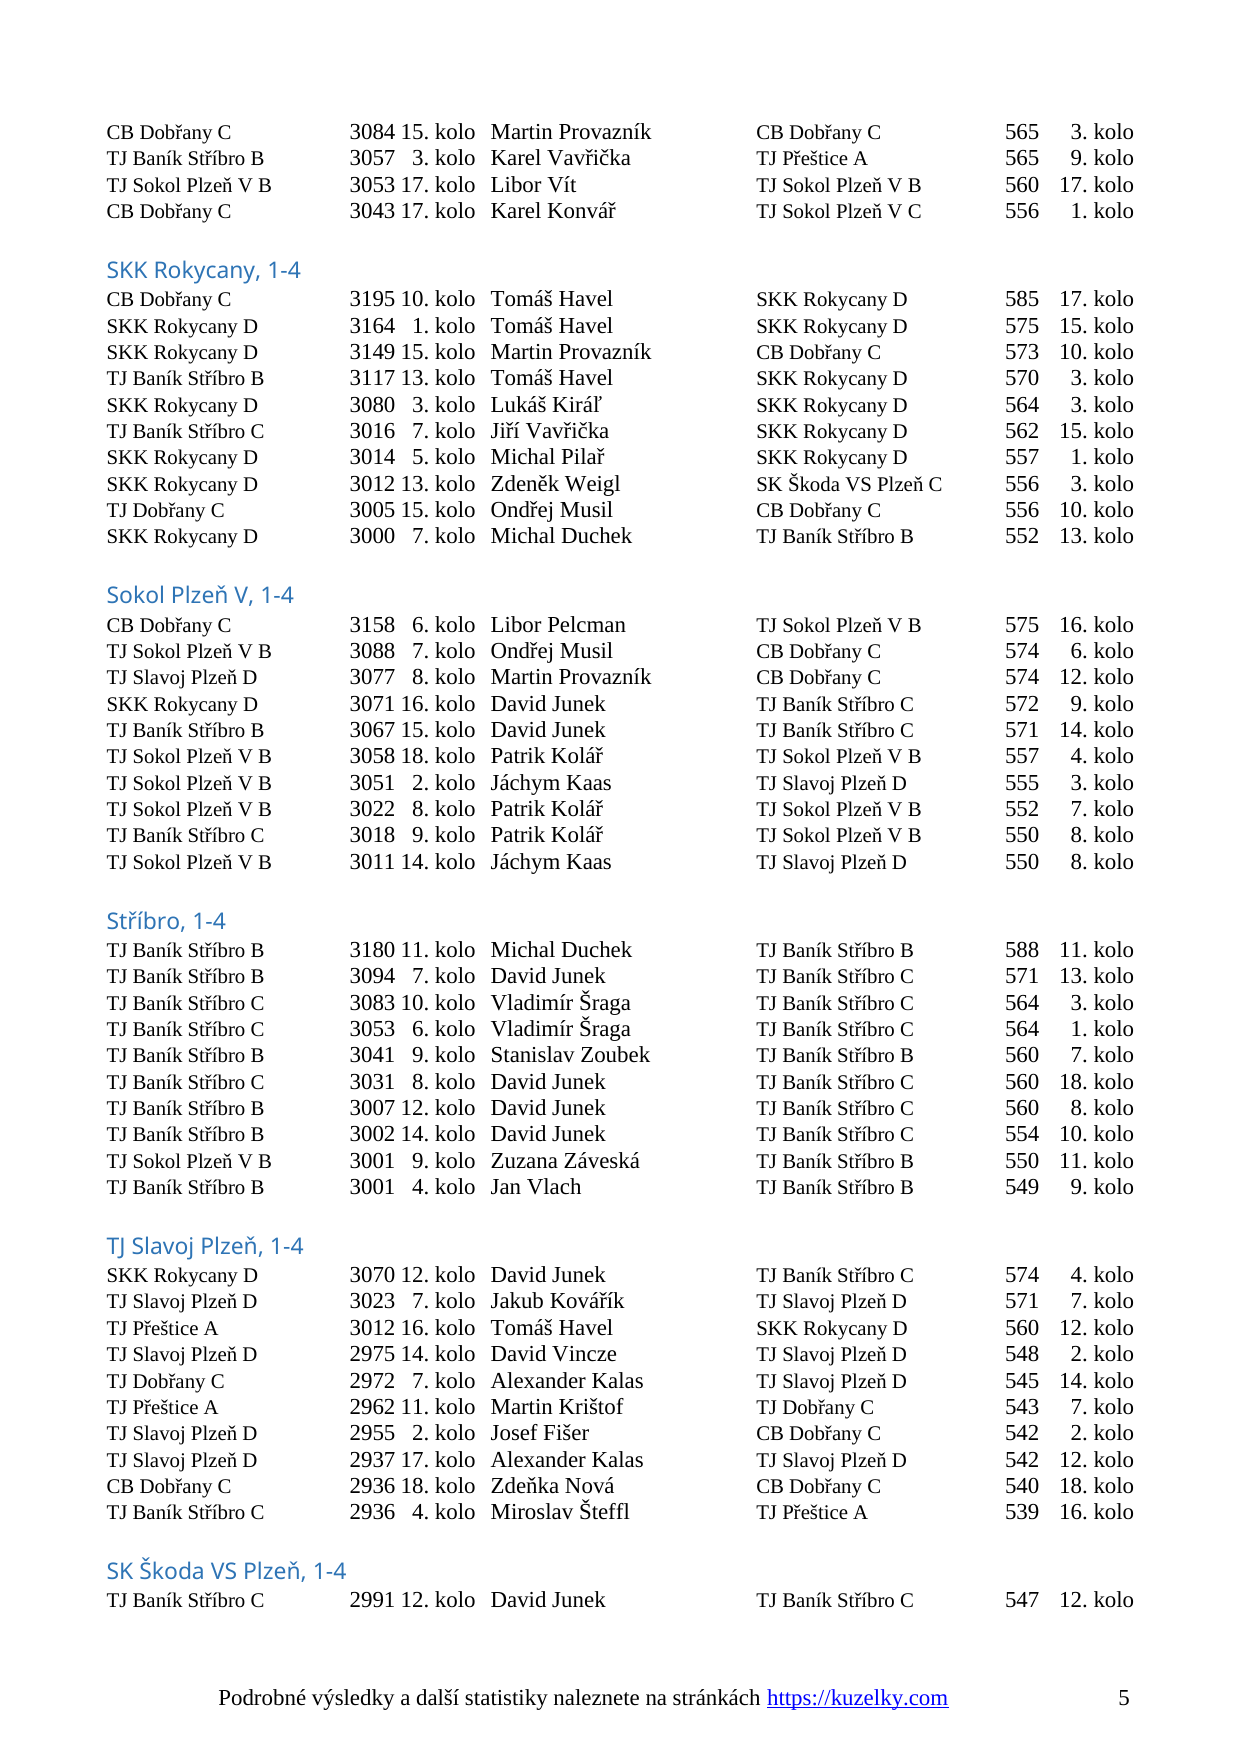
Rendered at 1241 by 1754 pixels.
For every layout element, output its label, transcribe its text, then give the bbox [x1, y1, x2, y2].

text TJ Sokol Plzeň V B 3051 2. kolo Jáchym Kaas TJ Slavoj Plzeň D 555 3. kolo [106, 769, 1134, 795]
text CB Dobřany C 3084 15. kolo Martin Provazník CB Dobřany C 565 3. kolo [106, 118, 1134, 144]
text TJ Slavoj Plzeň D 3023 7. kolo Jakub Kovářík TJ Slavoj Plzeň D 571 7. kolo [106, 1288, 1134, 1314]
text SKK Rokycany D 3071 16. kolo David Junek TJ Baník Stříbro C 572 9. kolo [106, 690, 1134, 716]
text TJ Slavoj Plzeň D 2937 17. kolo Alexander Kalas TJ Slavoj Plzeň D 542 12. kolo [106, 1446, 1134, 1472]
text TJ Baník Stříbro B 3001 4. kolo Jan Vlach TJ Baník Stříbro B 549 9. kolo [106, 1173, 1134, 1199]
text SKK Rokycany D 3080 3. kolo Lukáš Kiráľ SKK Rokycany D 564 3. kolo [106, 391, 1134, 417]
text TJ Sokol Plzeň V B 3011 14. kolo Jáchym Kaas TJ Slavoj Plzeň D 550 8. kolo [106, 848, 1134, 874]
text SKK Rokycany D 3164 1. kolo Tomáš Havel SKK Rokycany D 575 15. kolo [106, 312, 1134, 338]
subtitle Stříbro, 1-4 [106, 905, 1134, 936]
text TJ Slavoj Plzeň D 2975 14. kolo David Vincze TJ Slavoj Plzeň D 548 2. kolo [106, 1340, 1134, 1367]
text TJ Baník Stříbro C 3031 8. kolo David Junek TJ Baník Stříbro C 560 18. kolo [106, 1068, 1134, 1094]
text SKK Rokycany D 3070 12. kolo David Junek TJ Baník Stříbro C 574 4. kolo [106, 1261, 1134, 1288]
text TJ Slavoj Plzeň D 3077 8. kolo Martin Provazník CB Dobřany C 574 12. kolo [106, 663, 1134, 690]
text SKK Rokycany D 3000 7. kolo Michal Duchek TJ Baník Stříbro B 552 13. kolo [106, 522, 1134, 549]
text TJ Přeštice A 2962 11. kolo Martin Krištof TJ Dobřany C 543 7. kolo [106, 1393, 1134, 1419]
text CB Dobřany C 2936 18. kolo Zdeňka Nová CB Dobřany C 540 18. kolo [106, 1472, 1134, 1498]
text TJ Přeštice A 3012 16. kolo Tomáš Havel SKK Rokycany D 560 12. kolo [106, 1314, 1134, 1340]
subtitle Sokol Plzeň V, 1-4 [106, 579, 1134, 611]
subtitle SK Škoda VS Plzeň, 1-4 [106, 1555, 1134, 1587]
text SKK Rokycany D 3149 15. kolo Martin Provazník CB Dobřany C 573 10. kolo [106, 338, 1134, 364]
text TJ Baník Stříbro C 3083 10. kolo Vladimír Šraga TJ Baník Stříbro C 564 3. kolo [106, 989, 1134, 1015]
text CB Dobřany C 3195 10. kolo Tomáš Havel SKK Rokycany D 585 17. kolo [106, 285, 1134, 312]
text TJ Baník Stříbro B 3067 15. kolo David Junek TJ Baník Stříbro C 571 14. kolo [106, 716, 1134, 742]
text TJ Baník Stříbro B 3094 7. kolo David Junek TJ Baník Stříbro C 571 13. kolo [106, 962, 1134, 989]
text TJ Sokol Plzeň V B 3053 17. kolo Libor Vít TJ Sokol Plzeň V B 560 17. kolo [106, 171, 1134, 197]
text CB Dobřany C 3158 6. kolo Libor Pelcman TJ Sokol Plzeň V B 575 16. kolo [106, 611, 1134, 637]
text TJ Baník Stříbro C 3018 9. kolo Patrik Kolář TJ Sokol Plzeň V B 550 8. kolo [106, 821, 1134, 848]
text TJ Sokol Plzeň V B 3088 7. kolo Ondřej Musil CB Dobřany C 574 6. kolo [106, 637, 1134, 663]
text SKK Rokycany D 3014 5. kolo Michal Pilař SKK Rokycany D 557 1. kolo [106, 443, 1134, 470]
text TJ Dobřany C 2972 7. kolo Alexander Kalas TJ Slavoj Plzeň D 545 14. kolo [106, 1367, 1134, 1393]
text TJ Baník Stříbro B 3002 14. kolo David Junek TJ Baník Stříbro C 554 10. kolo [106, 1120, 1134, 1147]
text TJ Baník Stříbro C 3053 6. kolo Vladimír Šraga TJ Baník Stříbro C 564 1. kolo [106, 1015, 1134, 1041]
text TJ Dobřany C 3005 15. kolo Ondřej Musil CB Dobřany C 556 10. kolo [106, 496, 1134, 522]
text TJ Sokol Plzeň V B 3001 9. kolo Zuzana Záveská TJ Baník Stříbro B 550 11. kolo [106, 1147, 1134, 1173]
text TJ Baník Stříbro B 3117 13. kolo Tomáš Havel SKK Rokycany D 570 3. kolo [106, 364, 1134, 391]
subtitle TJ Slavoj Plzeň, 1-4 [106, 1230, 1134, 1261]
text TJ Baník Stříbro B 3007 12. kolo David Junek TJ Baník Stříbro C 560 8. kolo [106, 1094, 1134, 1120]
text TJ Sokol Plzeň V B 3022 8. kolo Patrik Kolář TJ Sokol Plzeň V B 552 7. kolo [106, 795, 1134, 821]
text CB Dobřany C 3043 17. kolo Karel Konvář TJ Sokol Plzeň V C 556 1. kolo [106, 197, 1134, 223]
text SKK Rokycany D 3012 13. kolo Zdeněk Weigl SK Škoda VS Plzeň C 556 3. kolo [106, 470, 1134, 496]
text TJ Baník Stříbro C 2936 4. kolo Miroslav Šteffl TJ Přeštice A 539 16. kolo [106, 1498, 1134, 1525]
text TJ Baník Stříbro C 3016 7. kolo Jiří Vavřička SKK Rokycany D 562 15. kolo [106, 417, 1134, 443]
text TJ Baník Stříbro B 3041 9. kolo Stanislav Zoubek TJ Baník Stříbro B 560 7. kolo [106, 1041, 1134, 1068]
text TJ Sokol Plzeň V B 3058 18. kolo Patrik Kolář TJ Sokol Plzeň V B 557 4. kolo [106, 742, 1134, 769]
subtitle SKK Rokycany, 1-4 [106, 254, 1134, 285]
text TJ Baník Stříbro C 2991 12. kolo David Junek TJ Baník Stříbro C 547 12. kolo [106, 1587, 1134, 1613]
text TJ Slavoj Plzeň D 2955 2. kolo Josef Fišer CB Dobřany C 542 2. kolo [106, 1419, 1134, 1446]
text TJ Baník Stříbro B 3057 3. kolo Karel Vavřička TJ Přeštice A 565 9. kolo [106, 144, 1134, 171]
text TJ Baník Stříbro B 3180 11. kolo Michal Duchek TJ Baník Stříbro B 588 11. kolo [106, 936, 1134, 962]
